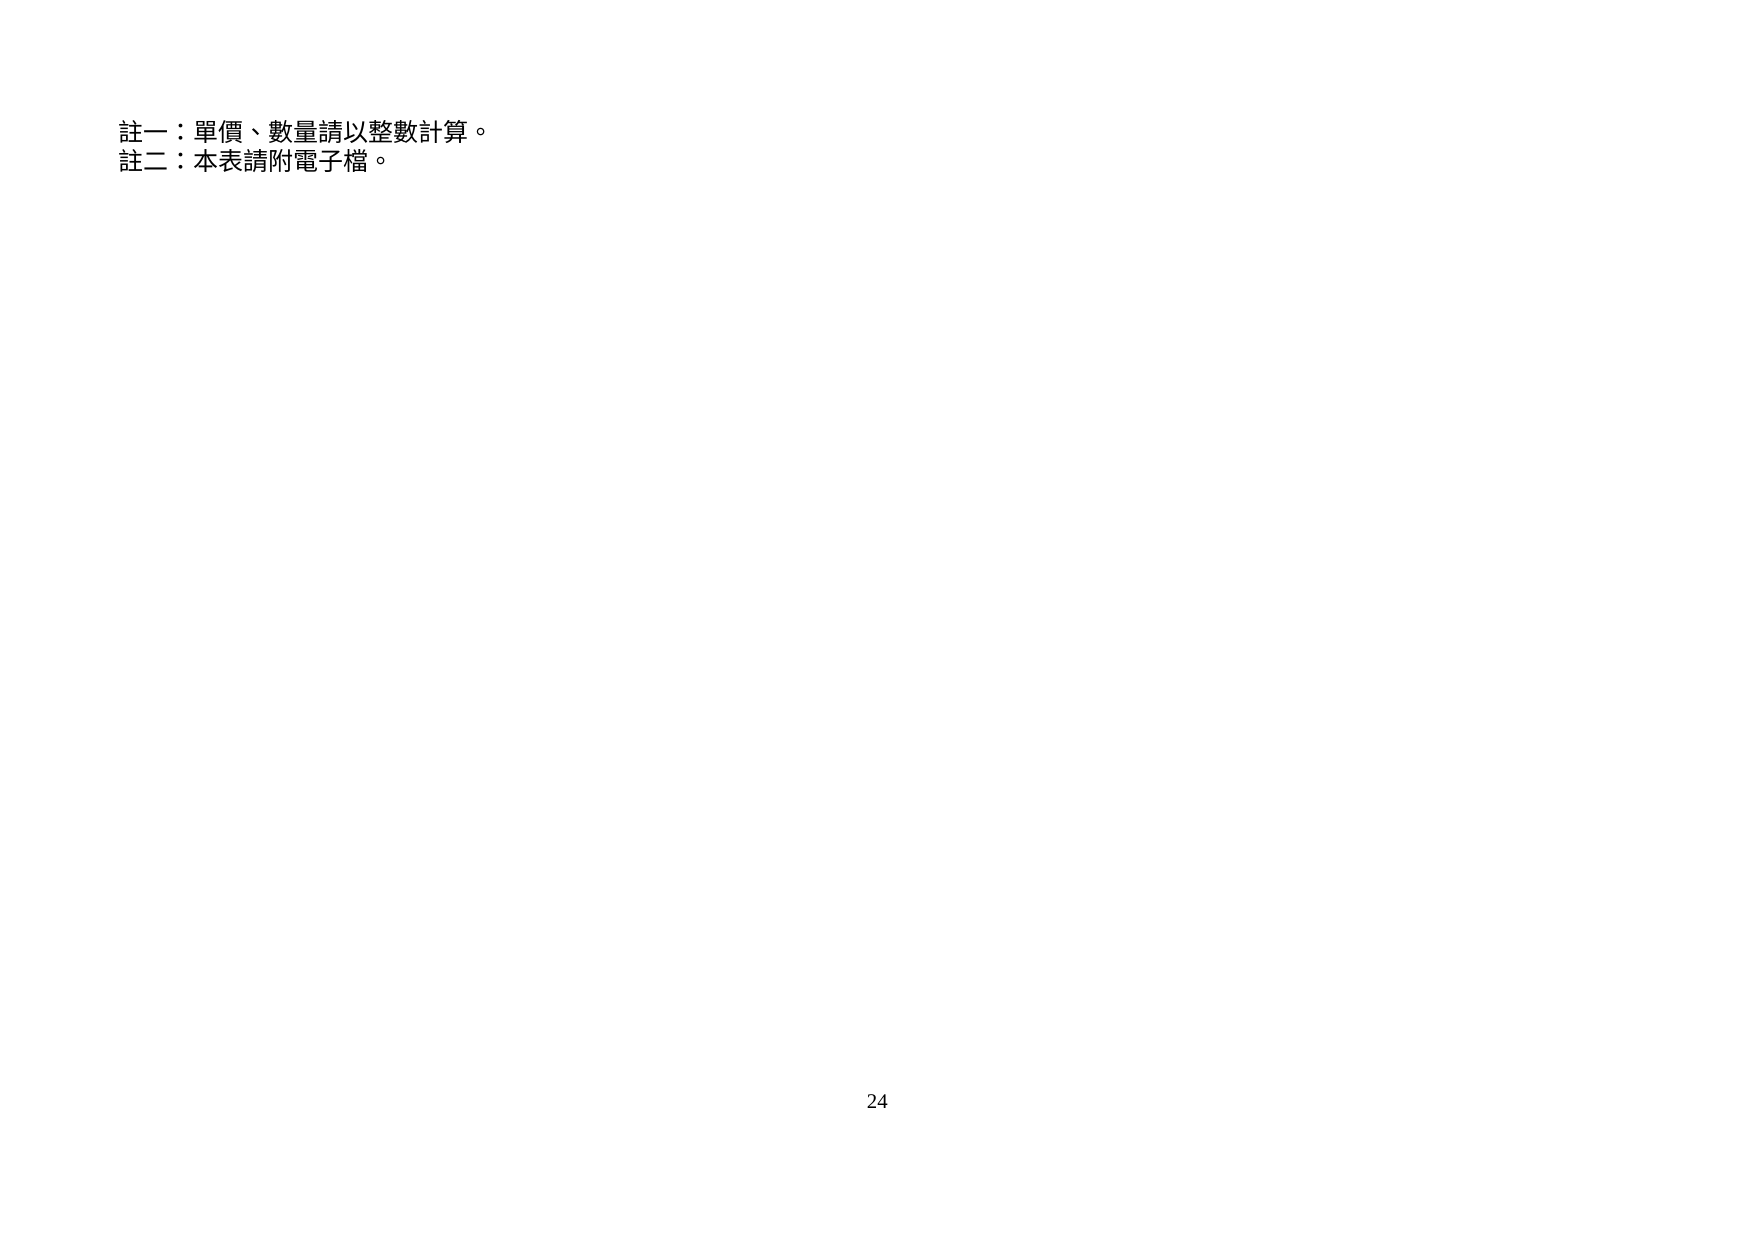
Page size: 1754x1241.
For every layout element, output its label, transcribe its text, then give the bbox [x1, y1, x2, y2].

text 註二：本表請附電子檔。 [118, 147, 1636, 176]
text 註一：單價、數量請以整數計算。 [118, 118, 1636, 147]
